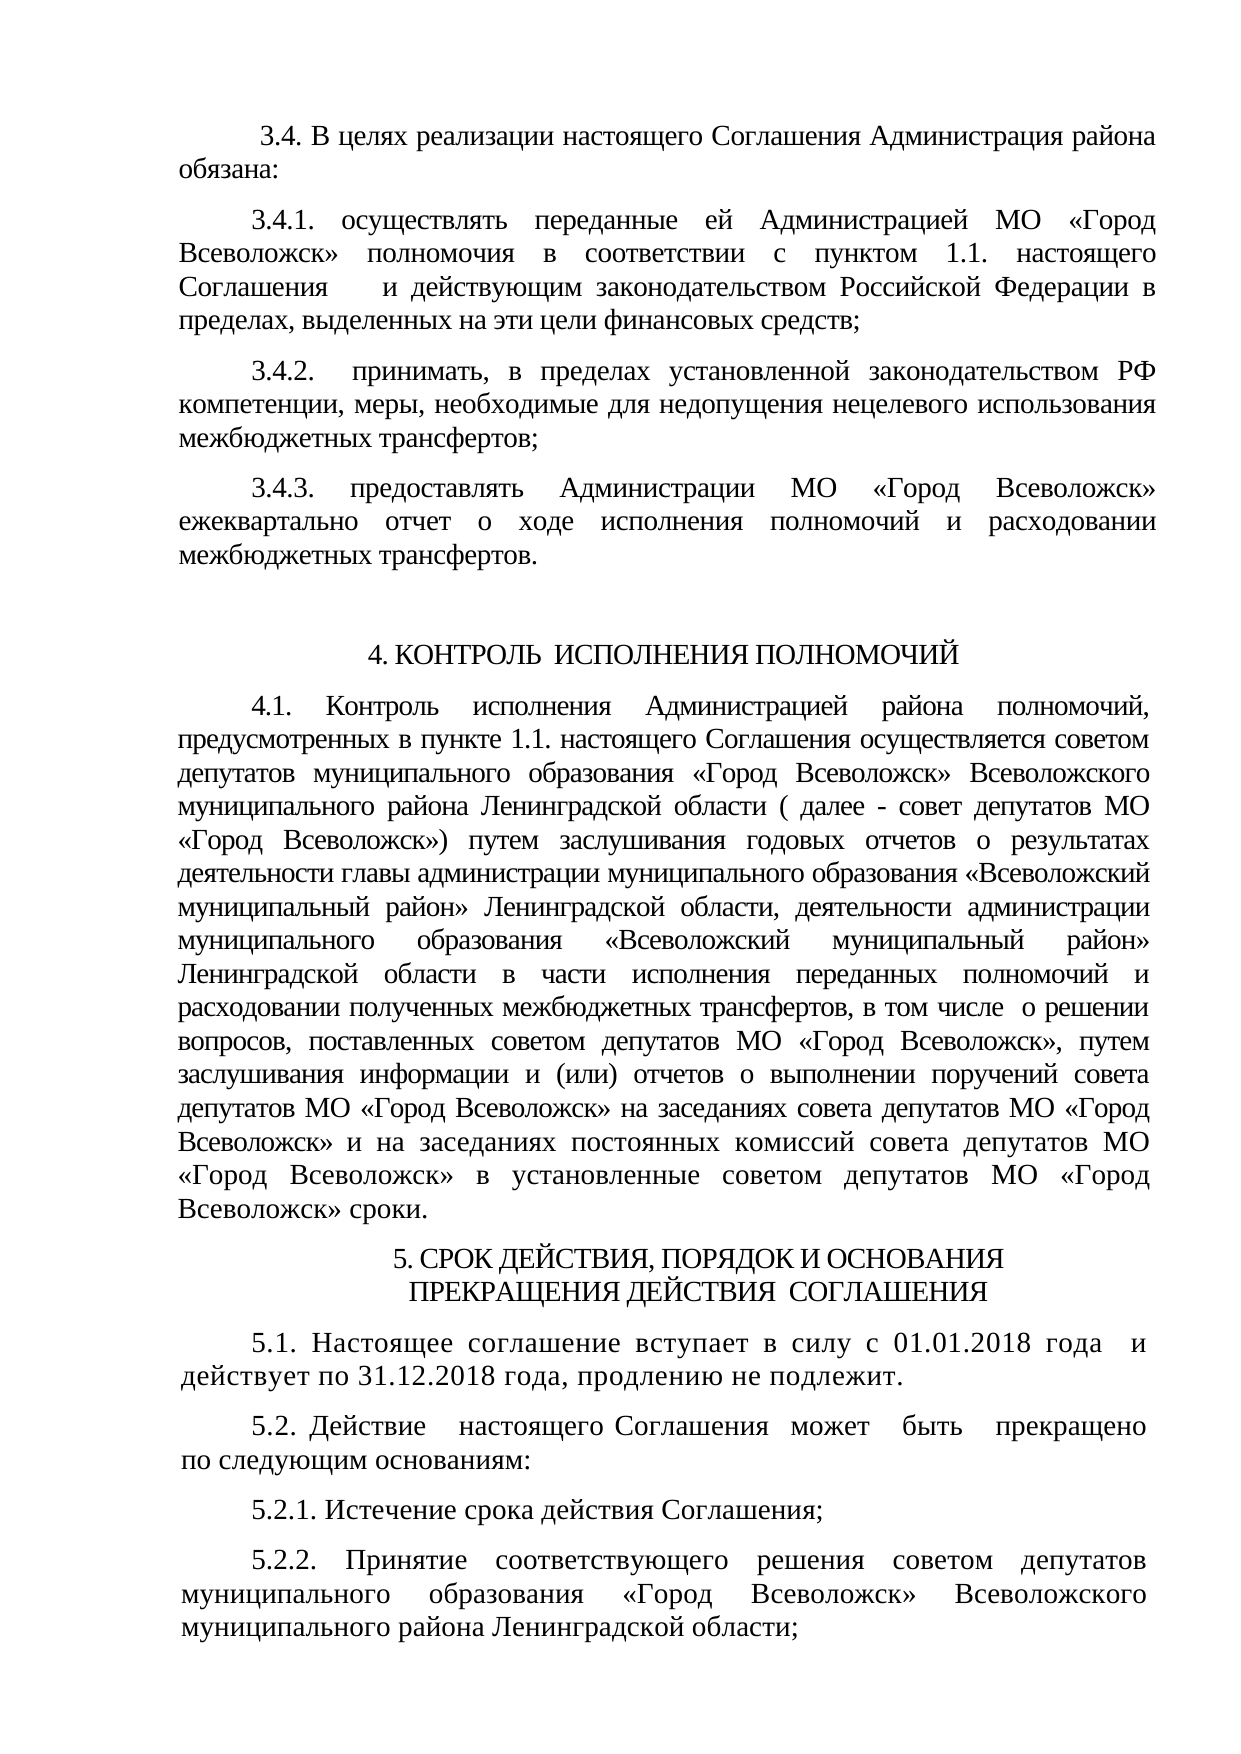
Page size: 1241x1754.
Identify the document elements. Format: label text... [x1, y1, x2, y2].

text 4. КОНТРОЛЬ ИСПОЛНЕНИЯ ПОЛНОМОЧИЙ [177, 637, 1151, 671]
text 3.4.2. принимать, в пределах установленной законодательством РФ компетенции, меры, необходимые для недопущения нецелевого использования межбюджетных трансфертов; [178, 353, 1157, 453]
text 5.2. Действие настоящего Соглашения может быть прекращено по следующим основаниям: [181, 1408, 1148, 1476]
text 4.1. Контроль исполнения Администрацией района полномочий, предусмотренных в пункте 1.1. настоящего Соглашения осуществляется советом депутатов муниципального образования «Город Всеволожск» Всеволожского муниципального района Ленинградской области ( далее - совет депутатов МО «Город Всеволожск») путем заслушивания годовых отчетов о результатах деятельности главы администрации муниципального образования «Всеволожский муниципальный район» Ленинградской области, деятельности администрации муниципального образования «Всеволожский муниципальный район» Ленинградской области в части исполнения переданных полномочий и расходовании полученных межбюджетных трансфертов, в том числе о решении вопросов, поставленных советом депутатов МО «Город Всеволожск», путем заслушивания информации и (или) отчетов о выполнении поручений совета депутатов МО «Город Всеволожск» на заседаниях совета депутатов МО «Город Всеволожск» и на заседаниях постоянных комиссий совета депутатов МО «Город Всеволожск» в установленные советом депутатов МО «Город Всеволожск» сроки. [177, 688, 1151, 1224]
text 5. СРОК ДЕЙСТВИЯ, ПОРЯДОК И ОСНОВАНИЯ ПРЕКРАЩЕНИЯ ДЕЙСТВИЯ СОГЛАШЕНИЯ [295, 1241, 1102, 1308]
text 5.2.2. Принятие соответствующего решения советом депутатов муниципального образования «Город Всеволожск» Всеволожского муниципального района Ленинградской области; [181, 1542, 1148, 1643]
text 3.4. В целях реализации настоящего Соглашения Администрация района обязана: [178, 118, 1157, 185]
text 3.4.3. предоставлять Администрации МО «Город Всеволожск» ежеквартально отчет о ходе исполнения полномочий и расходовании межбюджетных трансфертов. [178, 470, 1157, 571]
text 5.1. Настоящее соглашение вступает в силу с 01.01.2018 года и действует по 31.12.2018 года, продлению не подлежит. [181, 1325, 1148, 1392]
text 5.2.1. Истечение срока действия Соглашения; [181, 1492, 1148, 1526]
text 3.4.1. осуществлять переданные ей Администрацией МО «Город Всеволожск» полномочия в соответствии с пунктом 1.1. настоящего Соглашения и действующим законодательством Российской Федерации в пределах, выделенных на эти цели финансовых средств; [178, 202, 1157, 336]
